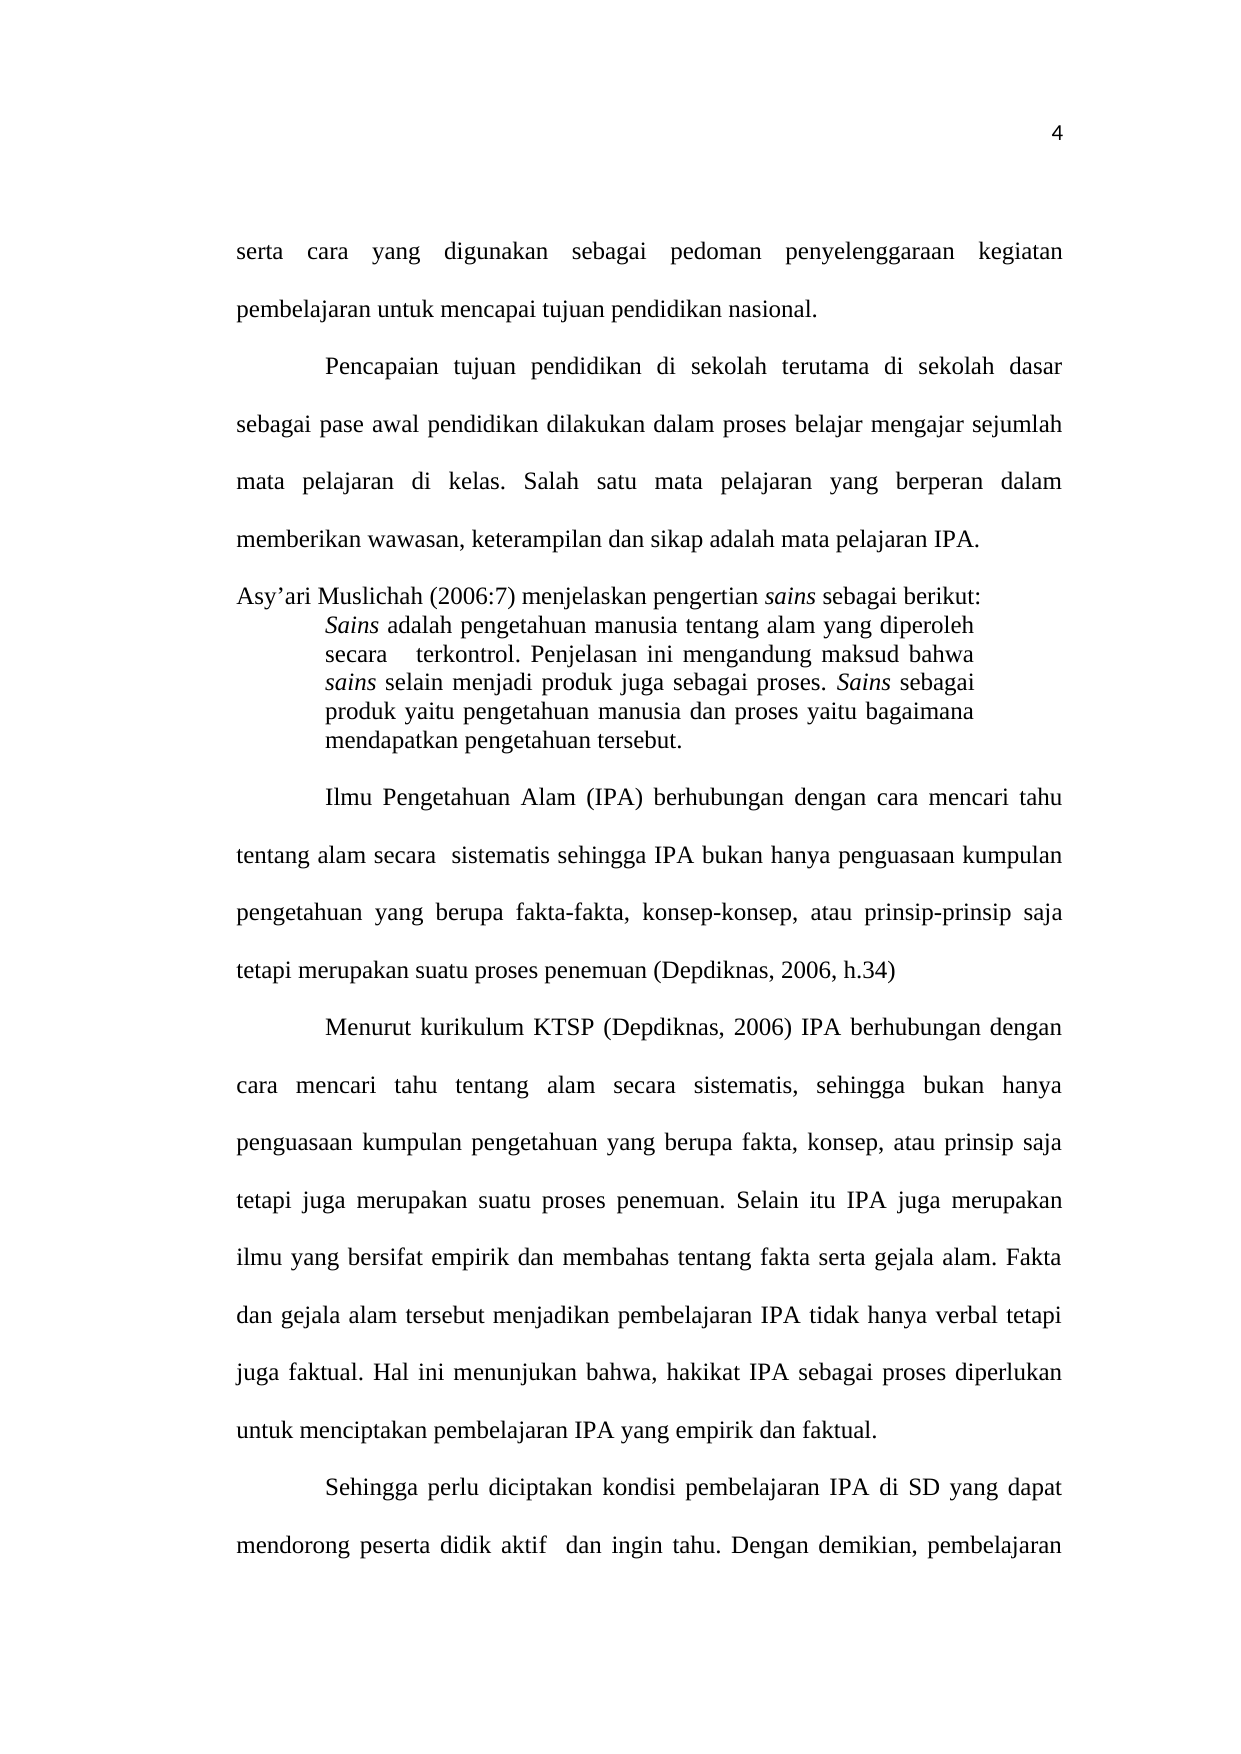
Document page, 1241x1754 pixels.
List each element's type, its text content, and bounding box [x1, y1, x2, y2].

list Sains adalah pengetahuan manusia tentang alam yang diperoleh secara terkontrol. Penjelasan ini mengandung maksud bahwa sains selain menjadi produk juga sebagai proses. Sains sebagai produk yaitu pengetahuan manusia dan proses yaitu bagaimana mendapatkan pengetahuan tersebut. [325, 610, 974, 754]
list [236, 236, 1063, 322]
list Pencapaian tujuan pendidikan di sekolah terutama di sekolah dasar sebagai pase awal pendidikan dilakukan dalam proses belajar mengajar sejumlah mata pelajaran di kelas. Salah satu mata pelajaran yang berperan dalam memberikan wawasan, keterampilan dan sikap adalah mata pelajaran IPA. [236, 351, 1063, 552]
list Ilmu Pengetahuan Alam (IPA) berhubungan dengan cara mencari tahu tentang alam secara sistematis sehingga IPA bukan hanya penguasaan kumpulan pengetahuan yang berupa fakta-fakta, konsep-konsep, atau prinsip-prinsip saja tetapi merupakan suatu proses penemuan (Depdiknas, 2006, h.34) [236, 782, 1063, 984]
list Menurut kurikulum KTSP (Depdiknas, 2006) IPA berhubungan dengan cara mencari tahu tentang alam secara sistematis, sehingga bukan hanya penguasaan kumpulan pengetahuan yang berupa fakta, konsep, atau prinsip saja tetapi juga merupakan suatu proses penemuan. Selain itu IPA juga merupakan ilmu yang bersifat empirik dan membahas tentang fakta serta gejala alam. Fakta dan gejala alam tersebut menjadikan pembelajaran IPA tidak hanya verbal tetapi juga faktual. Hal ini menunjukan bahwa, hakikat IPA sebagai proses diperlukan untuk menciptakan pembelajaran IPA yang empirik dan faktual. [236, 1012, 1063, 1444]
list Asy’ari Muslichah (2006:7) menjelaskan pengertian sains sebagai berikut: [236, 581, 1063, 610]
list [236, 1472, 1063, 1559]
